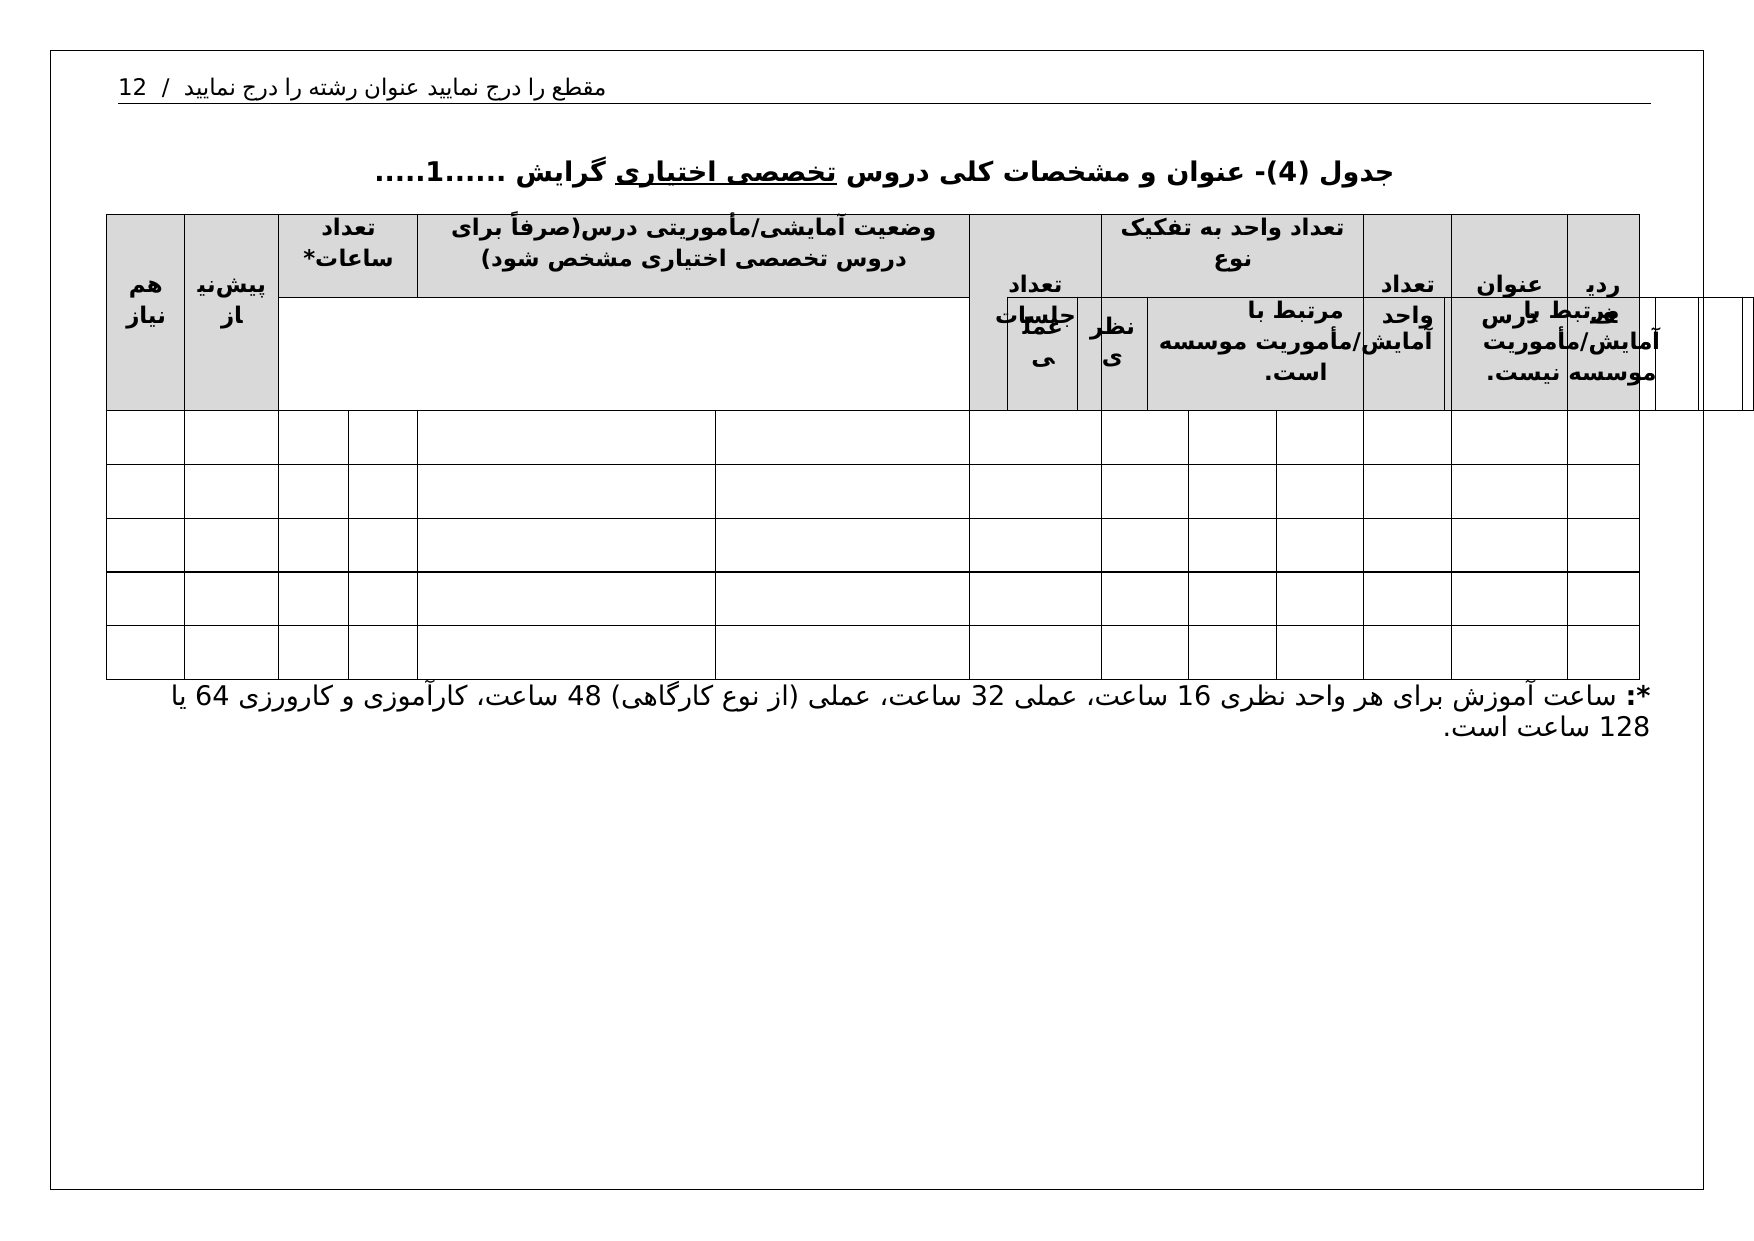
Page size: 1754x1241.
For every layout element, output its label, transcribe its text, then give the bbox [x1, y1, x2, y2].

table_cell [279, 519, 348, 571]
table_cell مرتبط با آمایش/مأموریت موسسه نیست. [1452, 298, 1567, 410]
table_cell [1102, 519, 1188, 571]
table_header تعداد واحد [1364, 215, 1451, 297]
table_cell [1452, 626, 1567, 679]
table_cell [970, 626, 1101, 679]
table_cell [1364, 519, 1451, 571]
table_cell [418, 411, 715, 464]
table_cell [1452, 465, 1567, 518]
table_cell [1364, 573, 1451, 625]
table_cell [1189, 573, 1276, 625]
table_cell [970, 465, 1101, 518]
table_cell [1277, 573, 1363, 625]
table_cell [107, 465, 184, 518]
table_cell [1102, 465, 1188, 518]
table_cell [107, 573, 184, 625]
text *: ساعت آموزش برای هر واحد نظری 16 ساعت، عملی 32 ساعت، عملی (از نوع کارگاهی) 48 ساعت، کارآموزی و کارورزی 64 یا 128 ساعت است. [118, 680, 1651, 743]
table_cell [1189, 465, 1276, 518]
table_header وضعیت آمایشی/مأموریتی درس(صرفاً برای دروس تخصصی اختیاری مشخص شود) [418, 215, 969, 297]
table_cell [1102, 411, 1188, 464]
table_cell [716, 465, 969, 518]
table_cell [349, 626, 417, 679]
table_cell [418, 465, 715, 518]
table_cell [185, 573, 278, 625]
table_cell [1568, 411, 1639, 464]
table_cell [1189, 626, 1276, 679]
table_header تعداد ساعات* [279, 215, 417, 297]
table_cell نظری [1102, 298, 1147, 410]
table_header ردیف [1568, 215, 1639, 297]
table_cell [1277, 626, 1363, 679]
table_header تعداد جلسات [970, 215, 1101, 410]
table_header پیش‌نیاز [185, 215, 278, 410]
table_cell [1364, 626, 1451, 679]
table_cell [418, 519, 715, 571]
table_cell [716, 519, 969, 571]
table_cell [1102, 626, 1188, 679]
table_cell [1364, 411, 1451, 464]
table_cell [279, 465, 348, 518]
table_cell [716, 573, 969, 625]
table_header عنوان درس [1452, 215, 1567, 297]
table_cell [1568, 573, 1639, 625]
table_cell [1277, 519, 1363, 571]
table_cell [185, 411, 278, 464]
table_cell مرتبط با آمایش/مأموریت موسسه است. [1364, 298, 1444, 410]
table_cell [349, 411, 417, 464]
table_cell [349, 465, 417, 518]
table_cell [1452, 411, 1567, 464]
table_cell [1452, 519, 1567, 571]
table_cell مرتبط با آمایش/مأموریت موسسه نیست. [1568, 298, 1639, 410]
table_cell [418, 573, 715, 625]
table_cell [1568, 465, 1639, 518]
table_cell [716, 626, 969, 679]
table_cell [185, 626, 278, 679]
table_cell [279, 573, 348, 625]
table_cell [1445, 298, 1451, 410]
table_cell [970, 411, 1101, 464]
table_cell [279, 626, 348, 679]
table_cell [1189, 411, 1276, 464]
table_cell [279, 411, 348, 464]
table_cell [1277, 411, 1363, 464]
table_header هم نیاز [107, 215, 184, 410]
table_header تعداد واحد به تفکیک نوع [1102, 215, 1363, 297]
table_cell [418, 626, 715, 679]
table_cell [970, 519, 1101, 571]
table_cell [1452, 573, 1567, 625]
table_cell [1189, 519, 1276, 571]
table_cell نظری [1078, 298, 1101, 410]
table_cell [1102, 573, 1188, 625]
table_cell [107, 411, 184, 464]
table_cell [185, 519, 278, 571]
table_cell [1568, 626, 1639, 679]
table_cell [716, 411, 969, 464]
table_cell [349, 573, 417, 625]
table_cell [1364, 465, 1451, 518]
table_cell [107, 626, 184, 679]
table_cell [970, 573, 1101, 625]
table_cell [1568, 519, 1639, 571]
table_cell مرتبط با آمایش/مأموریت موسسه است. [1148, 298, 1363, 410]
table_cell [107, 519, 184, 571]
table_cell عملی [1008, 298, 1077, 410]
text جدول (4)- عنوان و مشخصات کلی دروس تخصصی اختیاری گرایش ......1..... [118, 156, 1651, 188]
table_cell [349, 519, 417, 571]
table_cell [185, 465, 278, 518]
table_cell [1277, 465, 1363, 518]
